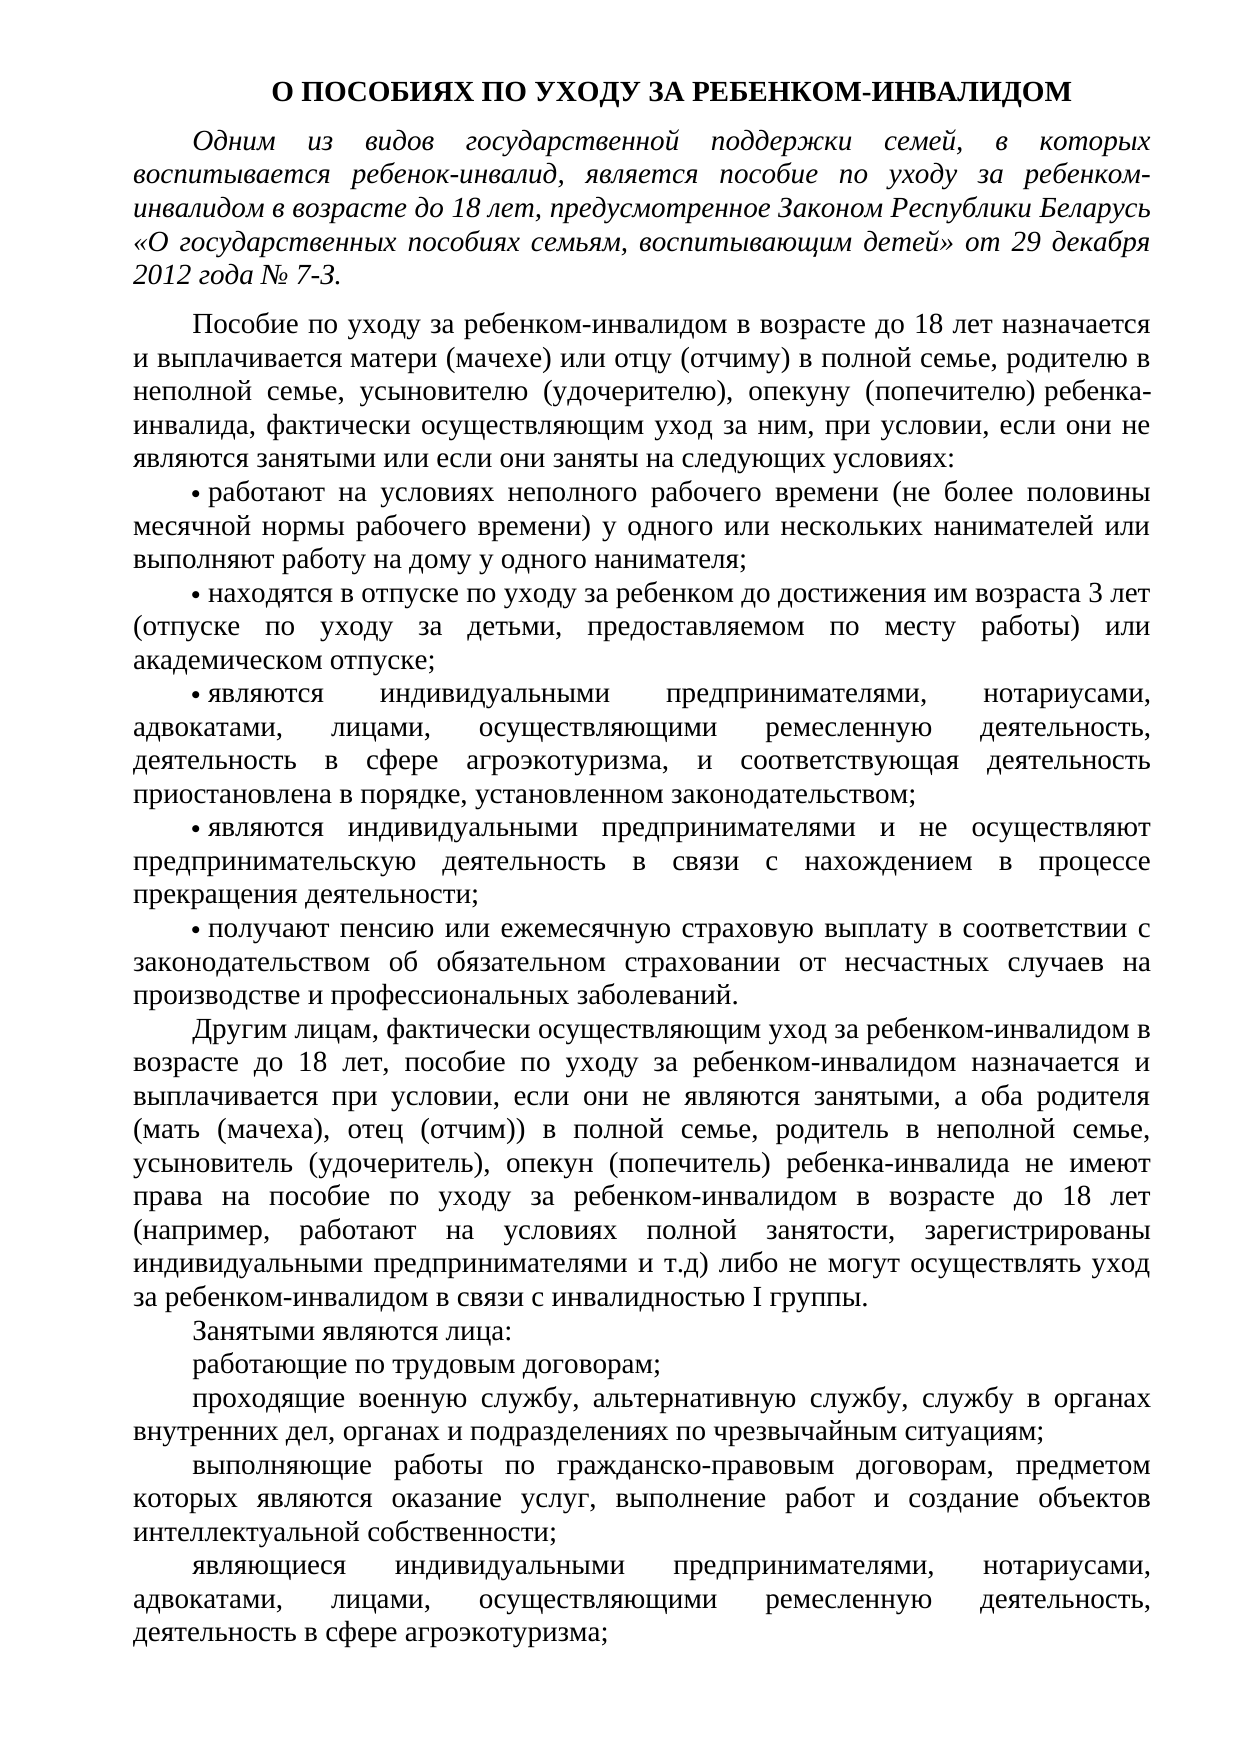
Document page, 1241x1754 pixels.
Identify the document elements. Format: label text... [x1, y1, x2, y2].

text выполняющие работы по гражданско-правовым договорам, предметом которых являются оказание услуг, выполнение работ и создание объектов интеллектуальной собственности; [133, 1447, 1152, 1547]
list работают на условиях неполного рабочего времени (не более половины месячной нормы рабочего времени) у одного или нескольких нанимателей или выполняют работу на дому у одного нанимателя; [133, 474, 1152, 575]
list являются индивидуальными предпринимателями и не осуществляют предпринимательскую деятельность в связи с нахождением в процессе прекращения деятельности; [133, 809, 1152, 910]
list получают пенсию или ежемесячную страховую выплату в соответствии с законодательством об обязательном страховании от несчастных случаев на производстве и профессиональных заболеваний. [133, 910, 1152, 1011]
text работающие по трудовым договорам; [133, 1346, 1152, 1380]
text проходящие военную службу, альтернативную службу, службу в органах внутренних дел, органах и подразделениях по чрезвычайным ситуациям; [133, 1380, 1152, 1447]
list являются индивидуальными предпринимателями, нотариусами, адвокатами, лицами, осуществляющими ремесленную деятельность, деятельность в сфере агроэкотуризма, и соответствующая деятельность приостановлена в порядке, установленном законодательством; [133, 675, 1152, 809]
text Занятыми являются лица: [133, 1313, 1152, 1346]
text О ПОСОБИЯХ ПО УХОДУ ЗА РЕБЕНКОМ-ИНВАЛИДОМ [133, 74, 1152, 107]
text Одним из видов государственной поддержки семей, в которых воспитывается ребенок-инвалид, является пособие по уходу за ребенком-инвалидом в возрасте до 18 лет, предусмотренное Законом Республики Беларусь «О государственных пособиях семьям, воспитывающим детей» от 29 декабря 2012 года № 7-З. [133, 123, 1152, 291]
text Пособие по уходу за ребенком-инвалидом в возрасте до 18 лет назначается и выплачивается матери (мачехе) или отцу (отчиму) в полной семье, родителю в неполной семье, усыновителю (удочерителю), опекуну (попечителю) ребенка-инвалида, фактически осуществляющим уход за ним, при условии, если они не являются занятыми или если они заняты на следующих условиях: [133, 306, 1152, 474]
text являющиеся индивидуальными предпринимателями, нотариусами, адвокатами, лицами, осуществляющими ремесленную деятельность, деятельность в сфере агроэкотуризма; [133, 1547, 1152, 1648]
list находятся в отпуске по уходу за ребенком до достижения им возраста 3 лет (отпуске по уходу за детьми, предоставляемом по месту работы) или академическом отпуске; [133, 575, 1152, 675]
text Другим лицам, фактически осуществляющим уход за ребенком-инвалидом в возрасте до 18 лет, пособие по уходу за ребенком-инвалидом назначается и выплачивается при условии, если они не являются занятыми, а оба родителя (мать (мачеха), отец (отчим)) в полной семье, родитель в неполной семье, усыновитель (удочеритель), опекун (попечитель) ребенка-инвалида не имеют права на пособие по уходу за ребенком-инвалидом в возрасте до 18 лет (например, работают на условиях полной занятости, зарегистрированы индивидуальными предпринимателями и т.д) либо не могут осуществлять уход за ребенком-инвалидом в связи с инвалидностью I группы. [133, 1011, 1152, 1313]
